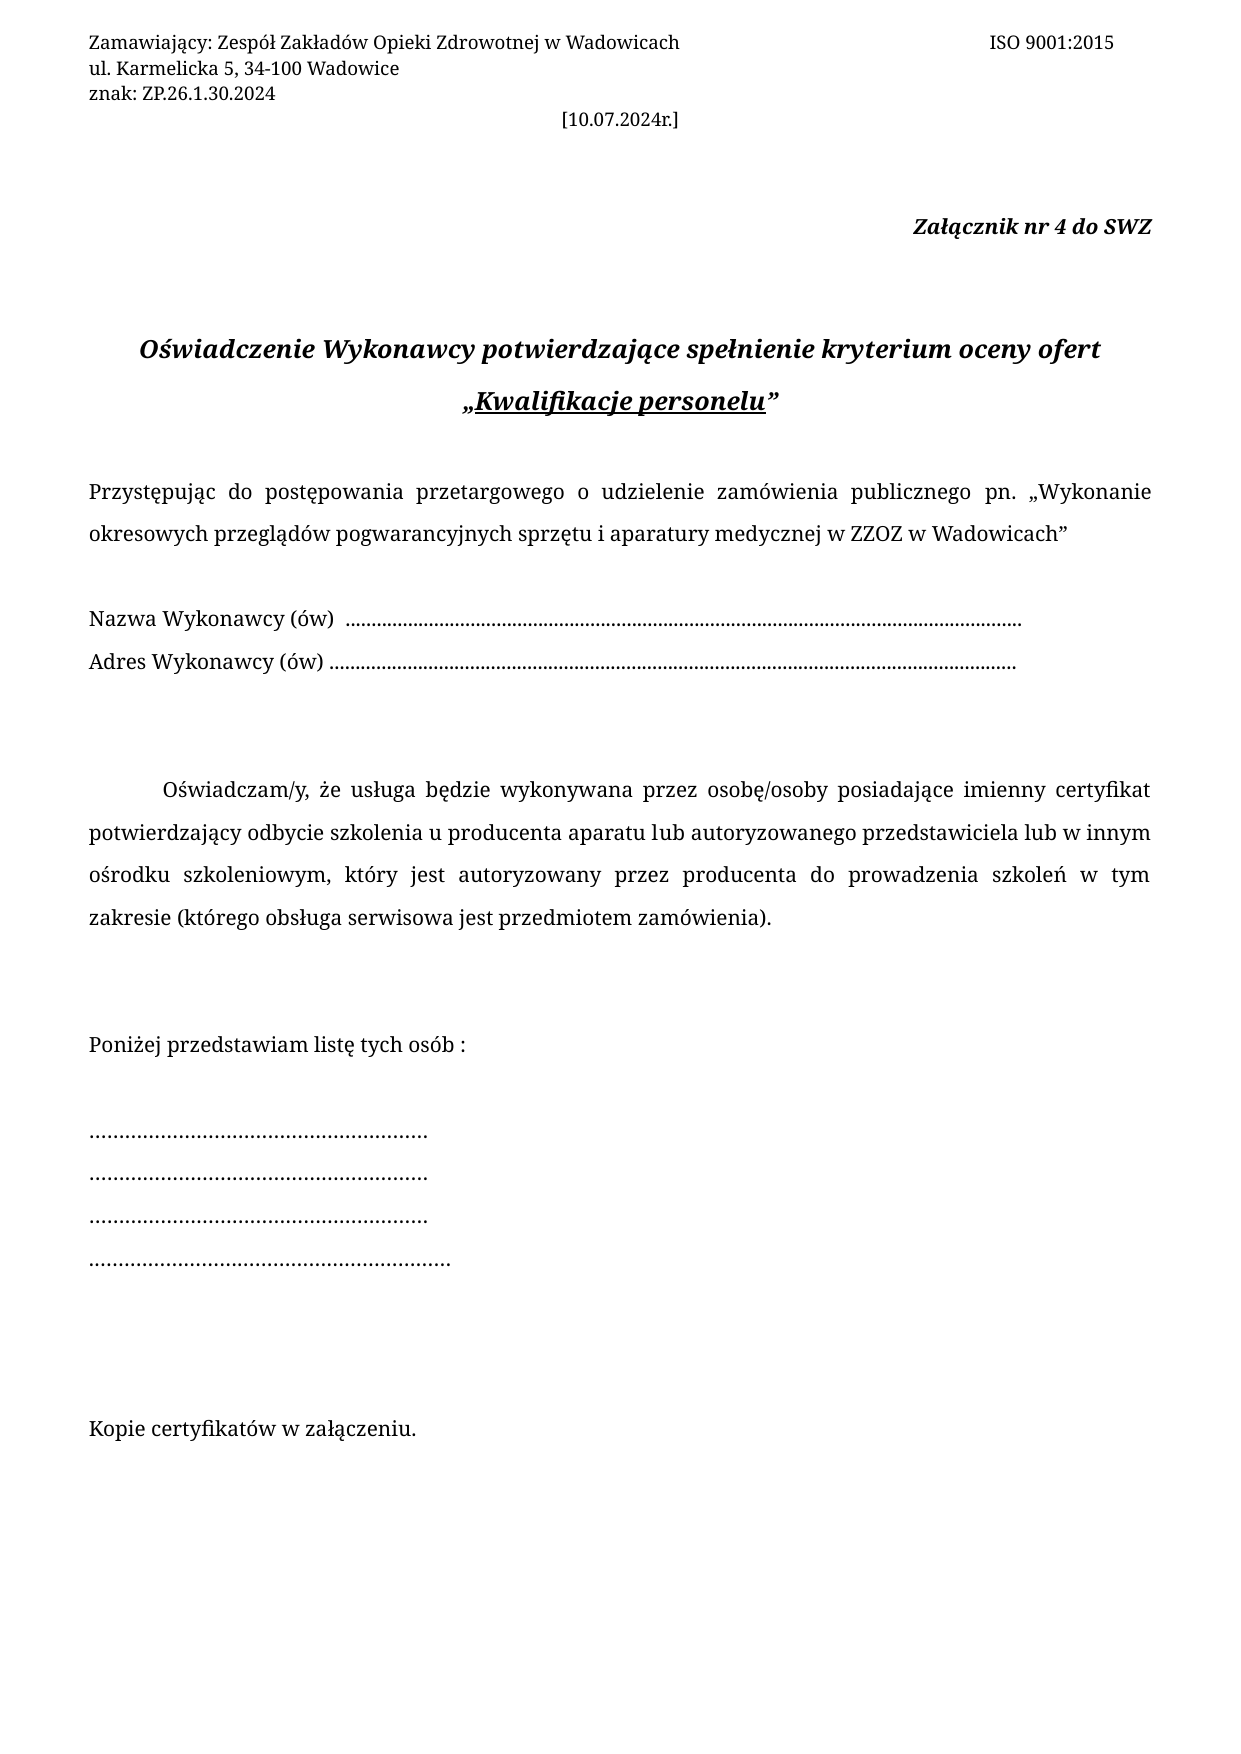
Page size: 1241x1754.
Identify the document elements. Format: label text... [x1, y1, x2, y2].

text ………………………………………………… [89, 1201, 1152, 1229]
text ………………………………………………… [89, 1158, 1152, 1187]
text Oświadczam/y, że usługa będzie wykonywana przez osobę/osoby posiadające imienny certyfikat potwierdzający odbycie szkolenia u producenta aparatu lub autoryzowanego przedstawiciela lub w innym ośrodku szkoleniowym, który jest autoryzowany przez producenta do prowadzenia szkoleń w tym zakresie (którego obsługa serwisowa jest przedmiotem zamówienia). [89, 775, 1152, 931]
text Oświadczenie Wykonawcy potwierdzające spełnienie kryterium oceny ofert „Kwalifikacje personelu” [89, 332, 1152, 417]
text Kopie certyfikatów w załączeniu. [89, 1414, 1152, 1442]
subtitle Załącznik nr 4 do SWZ [89, 212, 1152, 241]
text Adres Wykonawcy (ów) .................................................................................................................................... [89, 647, 1152, 676]
text .…………………………………………………… [89, 1244, 1152, 1272]
text Poniżej przedstawiam listę tych osób : [89, 1031, 1152, 1059]
text Nazwa Wykonawcy (ów) .................................................................................................................................. [89, 604, 1152, 633]
text ………………………………………………… [89, 1116, 1152, 1144]
text Przystępując do postępowania przetargowego o udzielenie zamówienia publicznego pn. „Wykonanie okresowych przeglądów pogwarancyjnych sprzętu i aparatury medycznej w ZZOZ w Wadowicach” [89, 477, 1152, 548]
